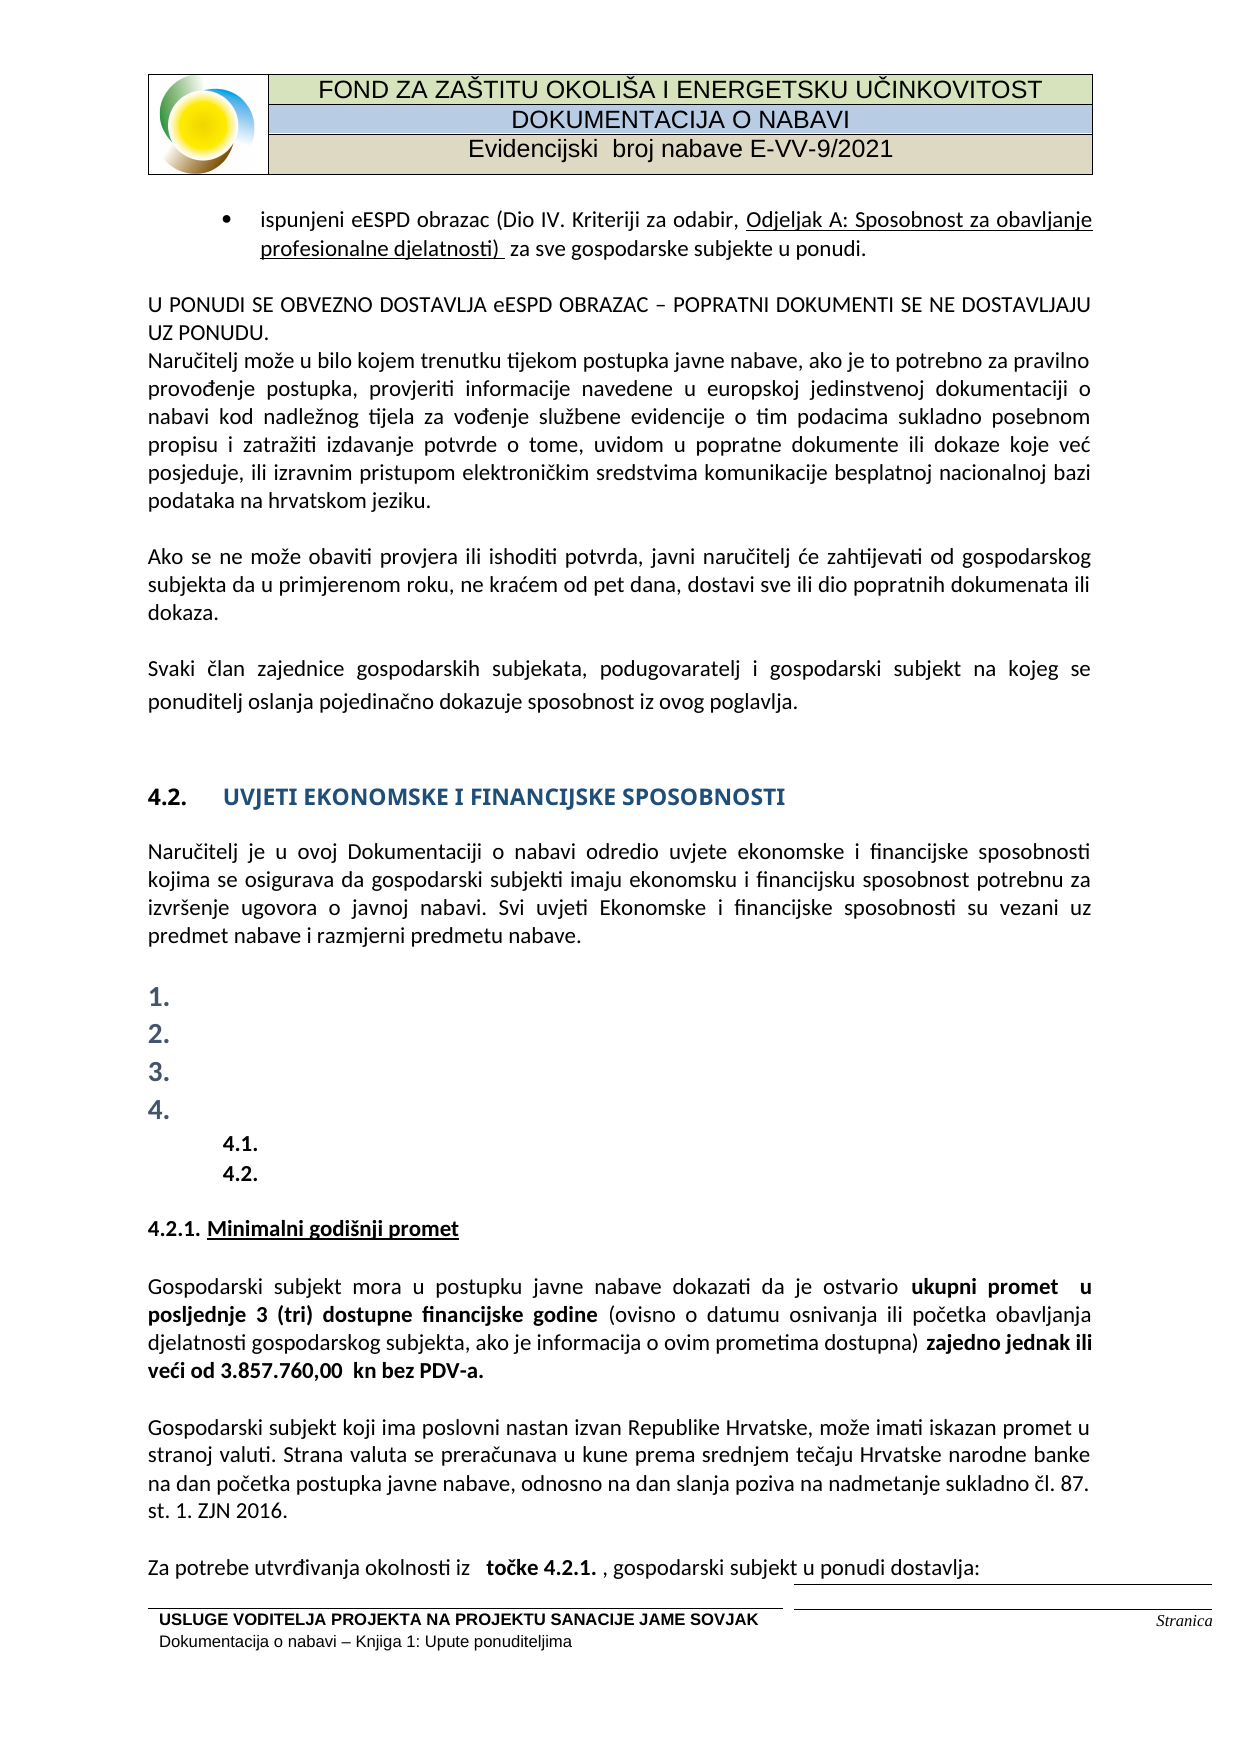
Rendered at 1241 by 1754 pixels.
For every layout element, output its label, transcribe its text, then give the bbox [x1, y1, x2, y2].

list ispunjeni eESPD obrazac (Dio IV. Kriteriji za odabir, Odjeljak A: Sposobnost za obavljanje profesionalne djelatnosti) za sve gospodarske subjekte u ponudi. [223, 206, 1092, 262]
subtitle UVJETI EKONOMSKE I FINANCIJSKE SPOSOBNOSTI [148, 781, 1092, 812]
text Naručitelj može u bilo kojem trenutku tijekom postupka javne nabave, ako je to potrebno za pravilno provođenje postupka, provjeriti informacije navedene u europskoj jedinstvenoj dokumentaciji o nabavi kod nadležnog tijela za vođenje službene evidencije o tim podacima sukladno posebnom propisu i zatražiti izdavanje potvrde o tome, uvidom u popratne dokumente ili dokaze koje već posjeduje, ili izravnim pristupom elektroničkim sredstvima komunikacije besplatnoj nacionalnoj bazi podataka na hrvatskom jeziku. [148, 346, 1092, 514]
text U PONUDI SE OBVEZNO DOSTAVLJA eESPD OBRAZAC – POPRATNI DOKUMENTI SE NE DOSTAVLJAJU UZ PONUDU. [148, 290, 1092, 346]
text Svaki član zajednice gospodarskih subjekata, podugovaratelj i gospodarski subjekt na kojeg se ponuditelj oslanja pojedinačno dokazuje sposobnost iz ovog poglavlja. [148, 654, 1092, 716]
text Gospodarski subjekt mora u postupku javne nabave dokazati da je ostvario ukupni promet u posljednje 3 (tri) dostupne financijske godine (ovisno o datumu osnivanja ili početka obavljanja djelatnosti gospodarskog subjekta, ako je informacija o ovim prometima dostupna) zajedno jednak ili veći od 3.857.760,00 kn bez PDV-a. [148, 1272, 1092, 1384]
text Naručitelj je u ovoj Dokumentaciji o nabavi odredio uvjete ekonomske i financijske sposobnosti kojima se osigurava da gospodarski subjekti imaju ekonomsku i financijsku sposobnost potrebnu za izvršenje ugovora o javnoj nabavi. Svi uvjeti Ekonomske i financijske sposobnosti su vezani uz predmet nabave i razmjerni predmetu nabave. [148, 837, 1092, 949]
list Minimalni godišnji promet [148, 1214, 1094, 1242]
picture [159, 75, 255, 174]
text Gospodarski subjekt koji ima poslovni nastan izvan Republike Hrvatske, može imati iskazan promet u stranoj valuti. Strana valuta se preračunava u kune prema srednjem tečaju Hrvatske narodne banke na dan početka postupka javne nabave, odnosno na dan slanja poziva na nadmetanje sukladno čl. 87. st. 1. ZJN 2016. [148, 1413, 1092, 1525]
text Ako se ne može obaviti provjera ili ishoditi potvrda, javni naručitelj će zahtijevati od gospodarskog subjekta da u primjerenom roku, ne kraćem od pet dana, dostavi sve ili dio popratnih dokumenata ili dokaza. [148, 542, 1092, 626]
text Za potrebe utvrđivanja okolnosti iz točke 4.2.1. , gospodarski subjekt u ponudi dostavlja: [148, 1553, 1092, 1581]
